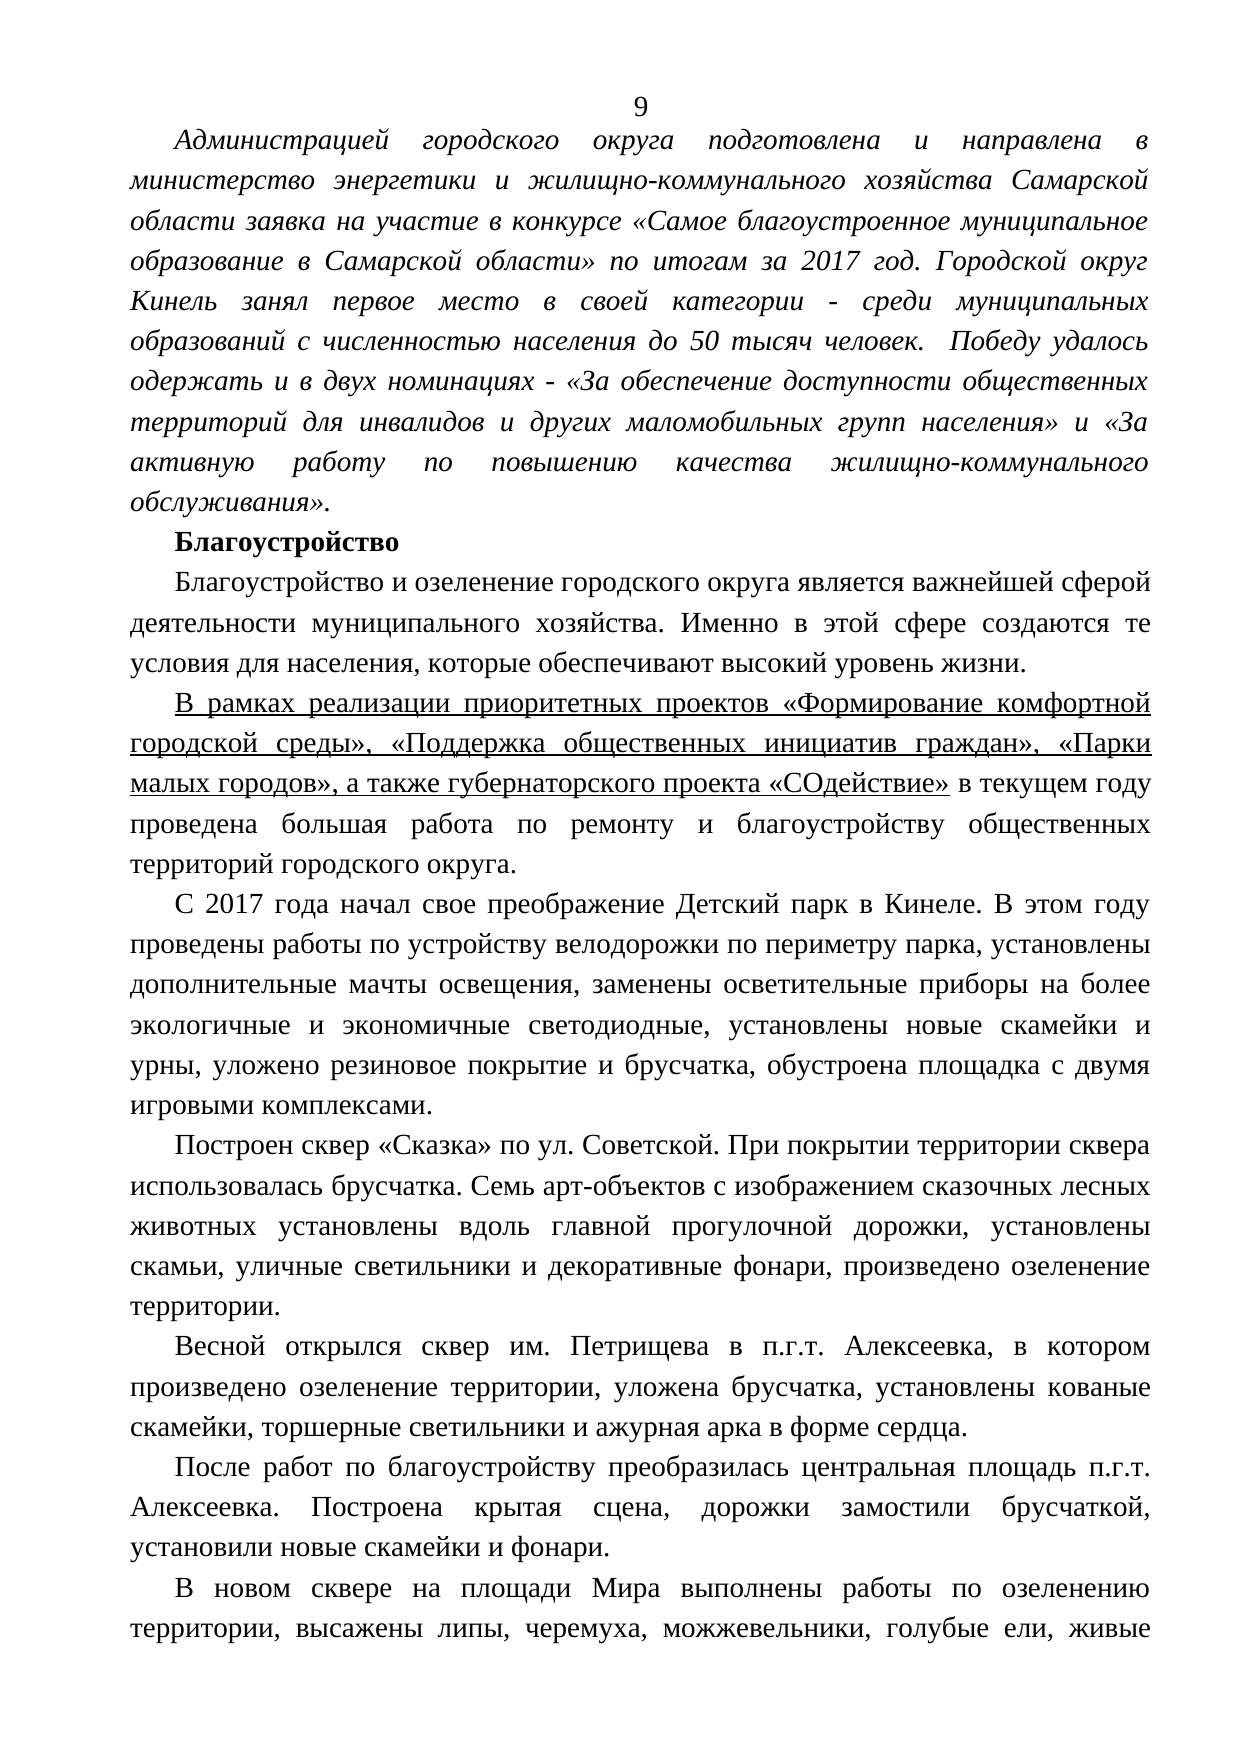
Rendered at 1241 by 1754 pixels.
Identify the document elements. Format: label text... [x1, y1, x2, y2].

text Весной открылся сквер им. Петрищева в п.г.т. Алексеевка, в котором произведено озеленение территории, уложена брусчатка, установлены кованые скамейки, торшерные светильники и ажурная арка в форме сердца. [130, 1328, 1152, 1442]
text После работ по благоустройству преобразилась центральная площадь п.г.т. Алексеевка. Построена крытая сцена, дорожки замостили брусчаткой, установили новые скамейки и фонари. [130, 1449, 1152, 1563]
text В рамках реализации приоритетных проектов «Формирование комфортной городской среды», «Поддержка общественных инициатив граждан», «Парки малых городов», а также губернаторского проекта «СОдействие» в текущем году проведена большая работа по ремонту и благоустройству общественных территорий городского округа. [130, 685, 1152, 754]
text В рамках реализации приоритетных проектов «Формирование комфортной городской среды», «Поддержка общественных инициатив граждан», «Парки малых городов», а также губернаторского проекта «СОдействие» в текущем году проведена большая работа по ремонту и благоустройству общественных территорий городского округа. [130, 756, 1152, 879]
text Благоустройство [130, 524, 1152, 558]
text Благоустройство и озеленение городского округа является важнейшей сферой деятельности муниципального хозяйства. Именно в этой сфере создаются те условия для населения, которые обеспечивают высокий уровень жизни. [130, 564, 1152, 678]
text Администрацией городского округа подготовлена и направлена в министерство энергетики и жилищно-коммунального хозяйства Самарской области заявка на участие в конкурсе «Самое благоустроенное муниципальное образование в Самарской области» по итогам за 2017 год. Городской округ Кинель занял первое место в своей категории - среди муниципальных образований с численностью населения до 50 тысяч человек. Победу удалось одержать и в двух номинациях - «За обеспечение доступности общественных территорий для инвалидов и других маломобильных групп населения» и «За активную работу по повышению качества жилищно-коммунального обслуживания». [130, 122, 1152, 518]
text Построен сквер «Сказка» по ул. Советской. При покрытии территории сквера использовалась брусчатка. Семь арт-объектов с изображением сказочных лесных животных установлены вдоль главной прогулочной дорожки, установлены скамьи, уличные светильники и декоративные фонари, произведено озеленение территории. [130, 1127, 1152, 1322]
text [130, 1570, 1152, 1643]
text С 2017 года начал свое преображение Детский парк в Кинеле. В этом году проведены работы по устройству велодорожки по периметру парка, установлены дополнительные мачты освещения, заменены осветительные приборы на более экологичные и экономичные светодиодные, установлены новые скамейки и урны, уложено резиновое покрытие и брусчатка, обустроена площадка с двумя игровыми комплексами. [130, 886, 1152, 1121]
